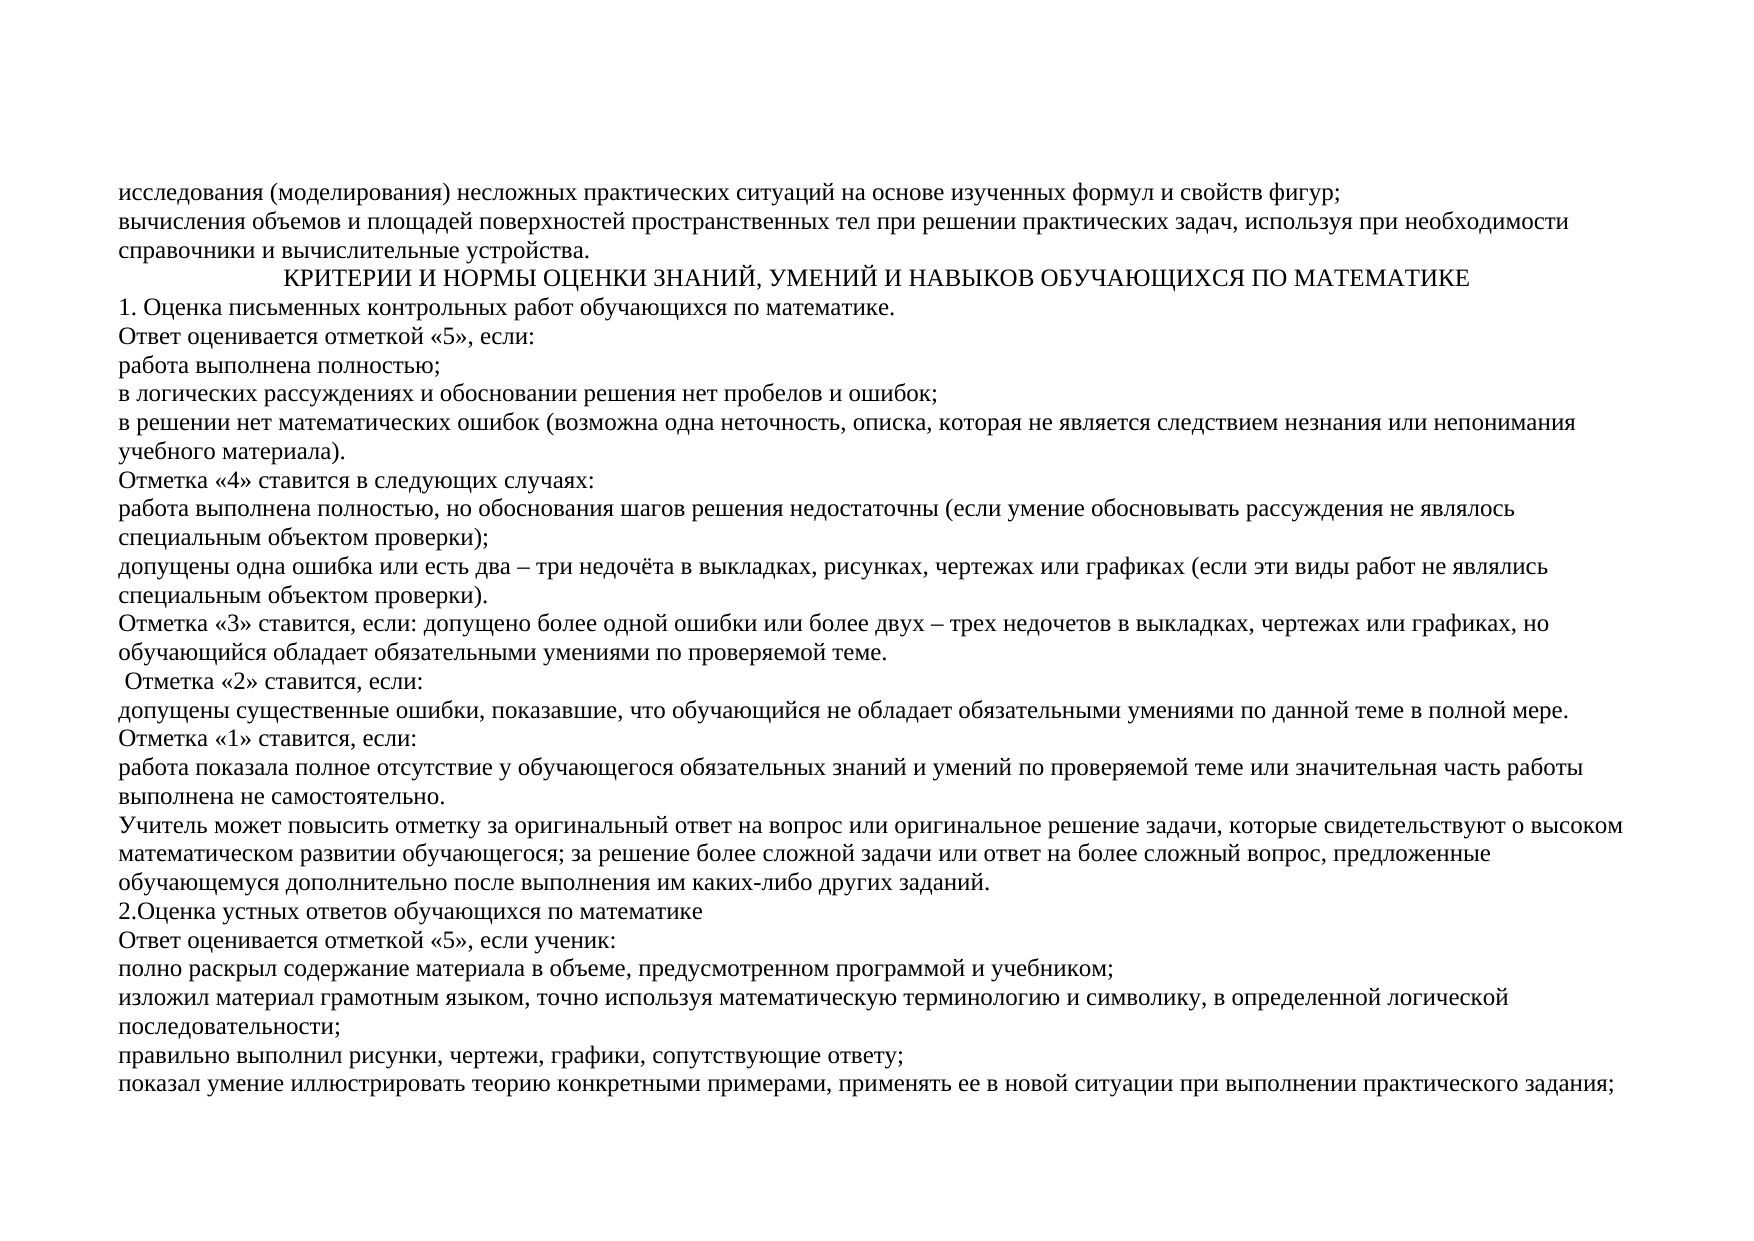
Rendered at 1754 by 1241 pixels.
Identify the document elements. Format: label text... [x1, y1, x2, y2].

text работа выполнена полностью; [118, 350, 1636, 378]
text полно раскрыл содержание материала в объеме, предусмотренном программой и учебником; [118, 953, 1636, 982]
text 1. Оценка письменных контрольных работ обучающихся по математике. [118, 292, 1636, 321]
text 2.Оценка устных ответов обучающихся по математике [118, 896, 1636, 925]
text показал умение иллюстрировать теорию конкретными примерами, применять ее в новой ситуации при выполнении практического задания; [118, 1068, 1636, 1097]
text допущены существенные ошибки, показавшие, что обучающийся не обладает обязательными умениями по данной теме в полной мере. [118, 695, 1636, 723]
text Учитель может повысить отметку за оригинальный ответ на вопрос или оригинальное решение задачи, которые свидетельствуют о высоком математическом развитии обучающегося; за решение более сложной задачи или ответ на более сложный вопрос, предложенные обучающемуся дополнительно после выполнения им каких-либо других заданий. [118, 810, 1636, 896]
text изложил материал грамотным языком, точно используя математическую терминологию и символику, в определенной логической последовательности; [118, 982, 1636, 1040]
text исследования (моделирования) несложных практических ситуаций на основе изученных формул и свойств фигур; [118, 177, 1636, 206]
text Ответ оценивается отметкой «5», если ученик: [118, 925, 1636, 953]
text работа выполнена полностью, но обоснования шагов решения недостаточны (если умение обосновывать рассуждения не являлось специальным объектом проверки); [118, 493, 1636, 551]
text работа показала полное отсутствие у обучающегося обязательных знаний и умений по проверяемой теме или значительная часть работы выполнена не самостоятельно. [118, 752, 1636, 810]
text допущены одна ошибка или есть два – три недочёта в выкладках, рисунках, чертежах или графиках (если эти виды работ не являлись специальным объектом проверки). [118, 551, 1636, 608]
text вычисления объемов и площадей поверхностей пространственных тел при решении практических задач, используя при необходимости справочники и вычислительные устройства. [118, 206, 1636, 263]
text в решении нет математических ошибок (возможна одна неточность, описка, которая не является следствием незнания или непонимания учебного материала). [118, 407, 1636, 465]
text Ответ оценивается отметкой «5», если: [118, 321, 1636, 350]
text в логических рассуждениях и обосновании решения нет пробелов и ошибок; [118, 378, 1636, 407]
text КРИТЕРИИ И НОРМЫ ОЦЕНКИ ЗНАНИЙ, УМЕНИЙ И НАВЫКОВ ОБУЧАЮЩИХСЯ ПО МАТЕМАТИКЕ [118, 263, 1636, 292]
text Отметка «2» ставится, если: [118, 666, 1636, 695]
text Отметка «3» ставится, если: допущено более одной ошибки или более двух – трех недочетов в выкладках, чертежах или графиках, но обучающийся обладает обязательными умениями по проверяемой теме. [118, 608, 1636, 666]
text Отметка «4» ставится в следующих случаях: [118, 465, 1636, 493]
text правильно выполнил рисунки, чертежи, графики, сопутствующие ответу; [118, 1040, 1636, 1068]
text Отметка «1» ставится, если: [118, 723, 1636, 752]
